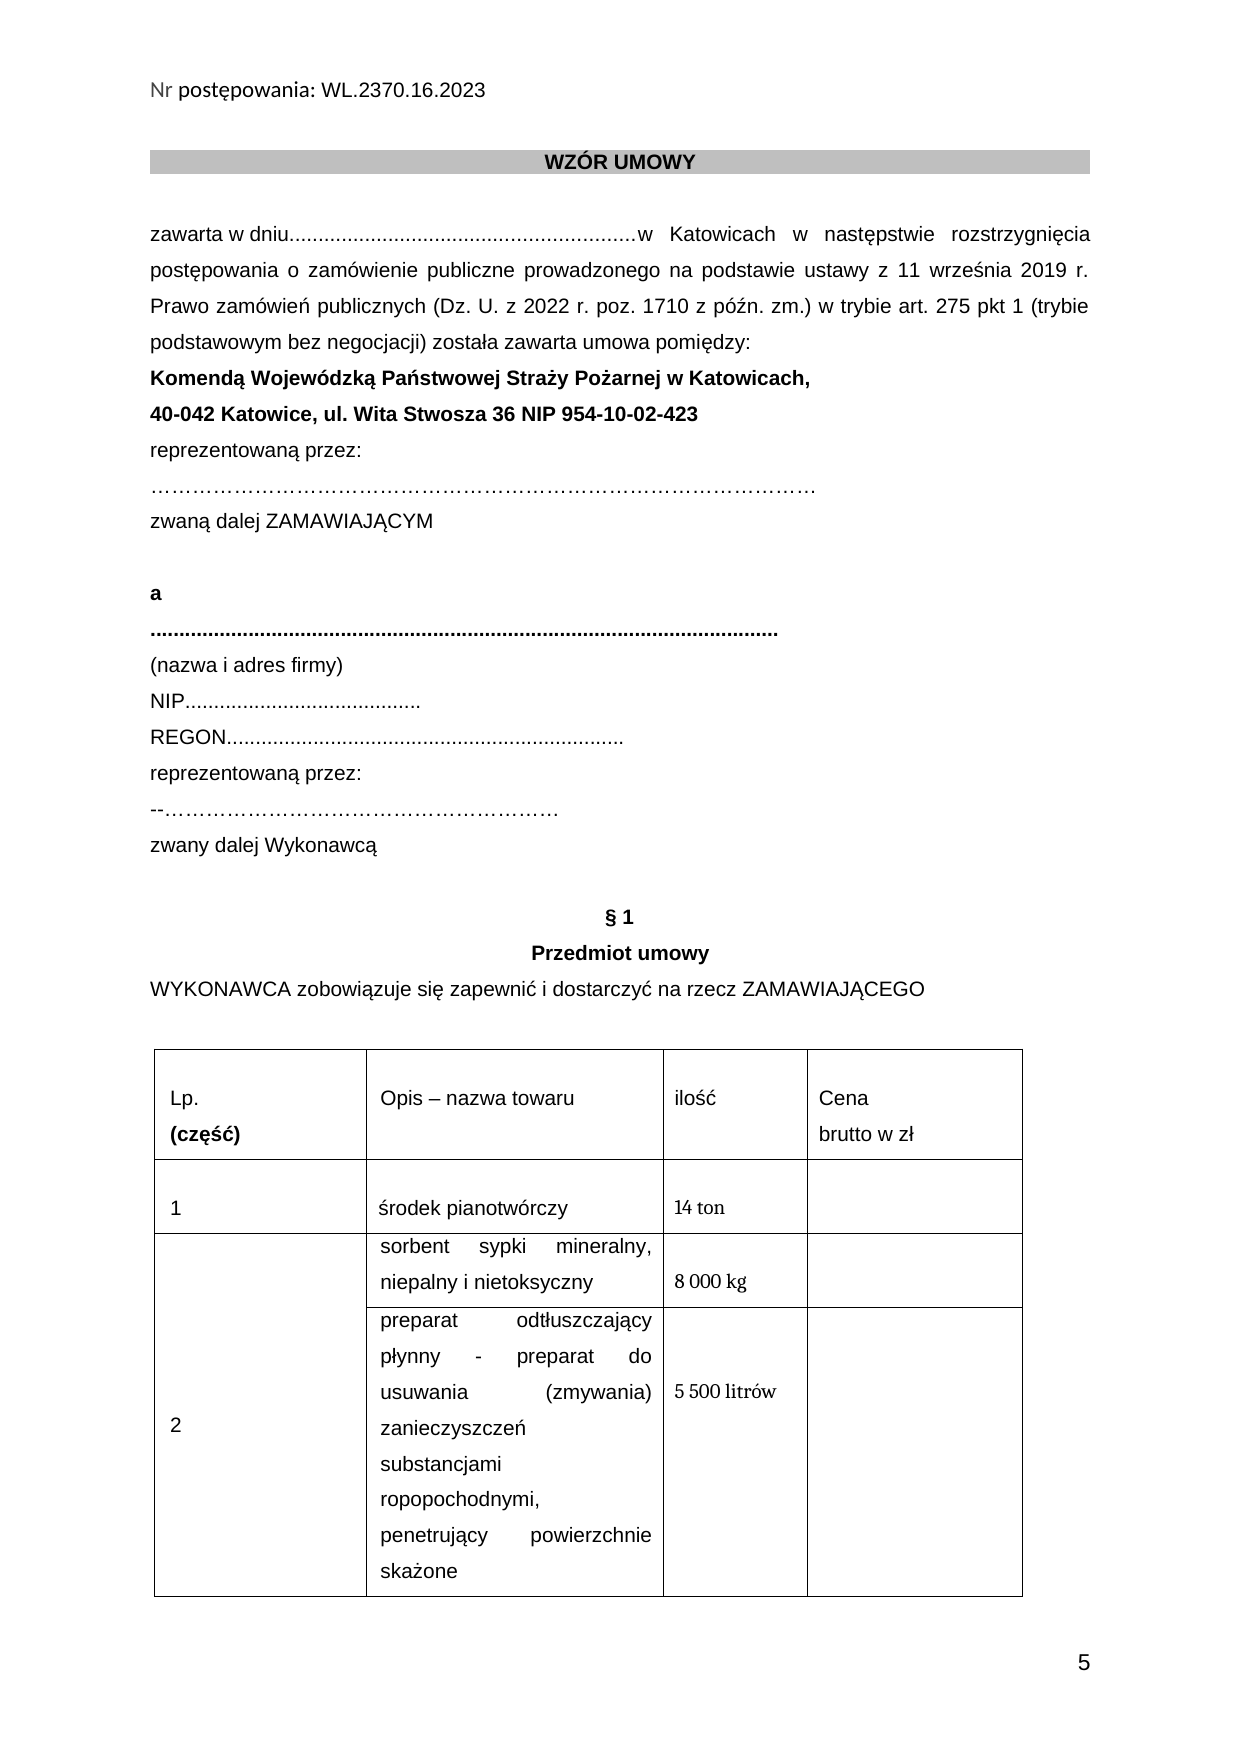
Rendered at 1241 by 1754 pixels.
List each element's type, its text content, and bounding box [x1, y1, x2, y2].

text …………………………………………………………………………………… [150, 473, 1090, 497]
table_cell 5 500 litrów [664, 1308, 807, 1596]
text 40-042 Katowice, ul. Wita Stwosza 36 NIP 954-10-02-423 [150, 402, 1090, 426]
table_header ilość [664, 1050, 807, 1158]
table_cell preparat odtłuszczający płynny - preparat do usuwania (zmywania) zanieczyszczeń substancjami ropopochodnymi, penetrujący powierzchnie skażone [367, 1308, 663, 1596]
table_cell 14 ton [664, 1160, 807, 1232]
text zwany dalej Wykonawcą [150, 833, 1090, 857]
table_cell sorbent sypki mineralny, niepalny i nietoksyczny [367, 1234, 663, 1307]
table_header Lp. (część) [155, 1050, 366, 1158]
subtitle Przedmiot umowy [150, 941, 1090, 964]
table_cell [808, 1160, 1022, 1232]
text WYKONAWCA zobowiązuje się zapewnić i dostarczyć na rzecz ZAMAWIAJĄCEGO [150, 977, 1090, 1001]
table_header Cena brutto w zł [808, 1050, 1022, 1158]
text --………………………………………………… [150, 797, 667, 821]
text ............................................................................................................. [150, 617, 1090, 641]
table_cell 1 [155, 1160, 366, 1232]
table_cell 2 [155, 1234, 366, 1596]
text reprezentowaną przez: [150, 437, 1090, 461]
text Komendą Wojewódzką Państwowej Straży Pożarnej w Katowicach, [150, 366, 1090, 389]
table_cell 8 000 kg [664, 1234, 807, 1307]
text (nazwa i adres firmy) [150, 653, 1090, 677]
table_header Opis – nazwa towaru [367, 1050, 663, 1158]
text a [150, 581, 1090, 605]
text zwaną dalej ZAMAWIAJĄCYM [150, 509, 1090, 533]
table_cell środek pianotwórczy [367, 1160, 663, 1232]
text NIP......................................... REGON..................................................................... reprezentowaną przez: [150, 689, 667, 785]
text WZÓR UMOWY [150, 150, 1090, 174]
text § 1 [150, 905, 1088, 929]
table_cell [808, 1308, 1022, 1596]
table_cell [808, 1234, 1022, 1307]
text zawarta w dniu w Katowicach w następstwie rozstrzygnięcia postępowania o zamówienie publiczne prowadzonego na podstawie ustawy z 11 września 2019 r. Prawo zamówień publicznych (Dz. U. z 2022 r. poz. 1710 z późn. zm.) w trybie art. 275 pkt 1 (trybie podstawowym bez negocjacji) została zawarta umowa pomiędzy: [150, 222, 1090, 354]
